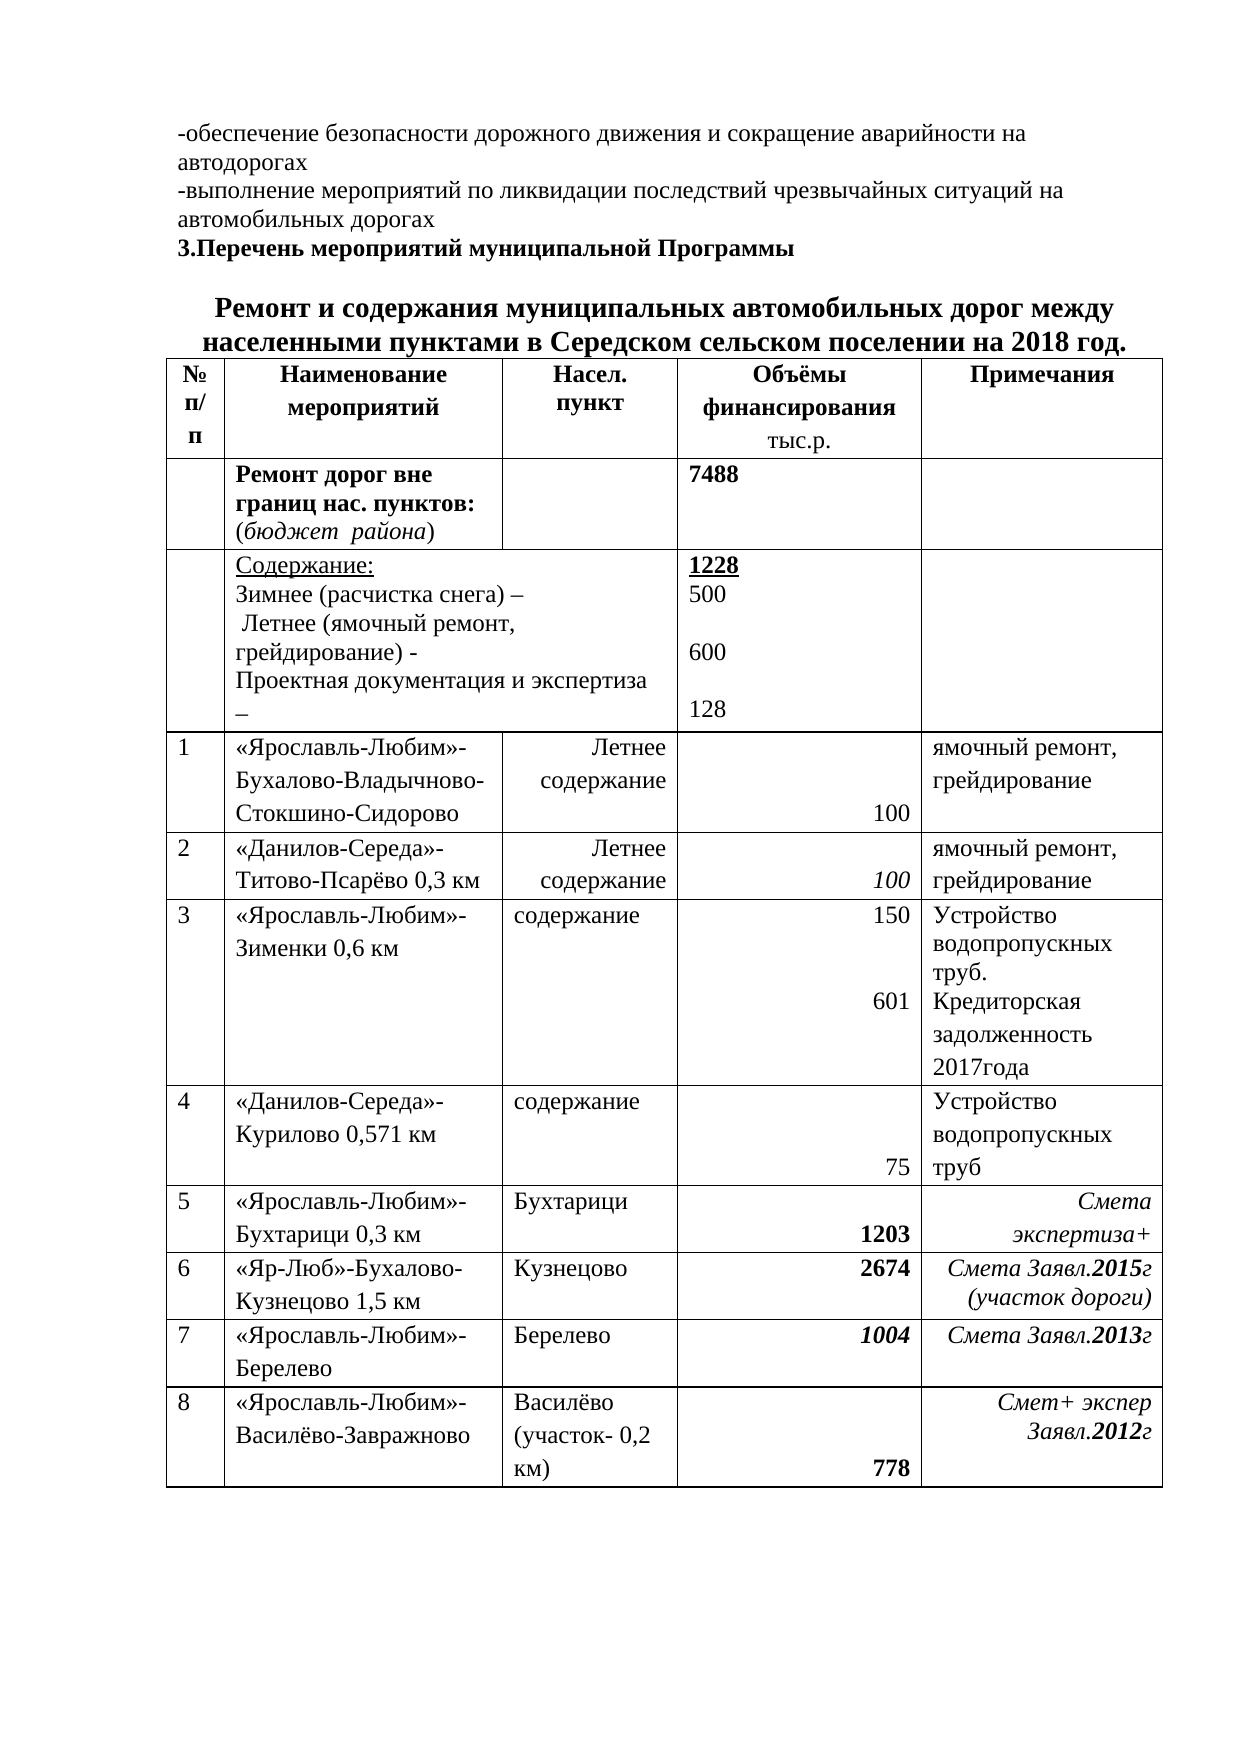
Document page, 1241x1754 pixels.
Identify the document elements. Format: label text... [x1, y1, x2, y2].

table_cell Смета Заявл.2015г (участок дороги) [922, 1253, 1162, 1319]
table_cell 150 601 [678, 900, 921, 1085]
table_cell 2 [167, 833, 224, 899]
table_cell 4 [167, 1086, 224, 1185]
table_cell «Яр-Люб»-Бухалово-Кузнецово 1,5 км [225, 1253, 502, 1319]
text Ремонт и содержания муниципальных автомобильных дорог между населенными пунктами в Середском сельском поселении на 2018 год. [177, 291, 1152, 358]
table_cell ямочный ремонт, грейдирование [922, 733, 1162, 832]
table_cell Летнее содержание [503, 833, 677, 899]
table_header Объёмы финансирования тыс.р. [678, 359, 921, 458]
text -обеспечение безопасности дорожного движения и сокращение аварийности на автодорогах [177, 118, 1152, 176]
table_cell ямочный ремонт, грейдирование [922, 833, 1162, 899]
table_cell Берелево [503, 1320, 677, 1386]
table_cell 7488 [678, 459, 921, 549]
table_cell содержание [503, 1086, 677, 1185]
text -выполнение мероприятий по ликвидации последствий чрезвычайных ситуаций на автомобильных дорогах [177, 176, 1152, 233]
table_cell Бухтарици [503, 1186, 677, 1252]
table_cell 5 [167, 1186, 224, 1252]
table_cell [922, 459, 1162, 549]
table_cell 1203 [678, 1186, 921, 1252]
table_cell 778 [678, 1388, 921, 1486]
table_cell Кузнецово [503, 1253, 677, 1319]
table_cell 1 [167, 733, 224, 832]
table_cell 1228 500 600 128 [678, 550, 921, 731]
table_cell «Ярославль-Любим»-Василёво-Завражново [225, 1388, 502, 1486]
table_cell [503, 459, 677, 549]
table_cell Смета экспертиза+ [922, 1186, 1162, 1252]
table_cell 7 [167, 1320, 224, 1386]
table_cell Смета Заявл.2013г [922, 1320, 1162, 1386]
table_cell «Ярославль-Любим»-Бухалово-Владычново-Стокшино-Сидорово [225, 733, 502, 832]
table_header Наименование мероприятий [225, 359, 502, 458]
table_cell Василёво (участок- 0,2 км) [503, 1388, 677, 1486]
table_cell 100 [678, 833, 921, 899]
table_cell «Данилов-Середа»-Титово-Псарёво 0,3 км [225, 833, 502, 899]
table_cell Смет+ экспер Заявл.2012г [922, 1388, 1162, 1486]
table_cell 8 [167, 1388, 224, 1486]
table_cell Устройство водопропускных труб [922, 1086, 1162, 1185]
table_cell Содержание: Зимнее (расчистка снега) – Летнее (ямочный ремонт, грейдирование) - Проектная документация и экспертиза – [225, 550, 677, 731]
table_cell 2674 [678, 1253, 921, 1319]
table_cell 6 [167, 1253, 224, 1319]
table_cell 75 [678, 1086, 921, 1185]
table_cell «Ярославль-Любим»-Бухтарици 0,3 км [225, 1186, 502, 1252]
table_cell Летнее содержание [503, 733, 677, 832]
table_header Примечания [922, 359, 1162, 458]
text 3.Перечень мероприятий муниципальной Программы [177, 233, 1152, 262]
table_cell Устройство водопропускных труб. Кредиторская задолженность 2017года [922, 900, 1162, 1085]
table_cell «Ярославль-Любим»-Зименки 0,6 км [225, 900, 502, 1085]
table_cell [922, 550, 1162, 731]
table_cell 3 [167, 900, 224, 1085]
table_cell 100 [678, 733, 921, 832]
table_cell 1004 [678, 1320, 921, 1386]
table_header Насел. пункт [503, 359, 677, 458]
table_cell «Ярославль-Любим»- Берелево [225, 1320, 502, 1386]
table_cell «Данилов-Середа»-Курилово 0,571 км [225, 1086, 502, 1185]
table_cell [167, 550, 224, 731]
table_header № п/п [167, 359, 224, 458]
table_cell Ремонт дорог вне границ нас. пунктов: (бюджет района) [225, 459, 502, 549]
table_cell содержание [503, 900, 677, 1085]
table_cell [167, 459, 224, 549]
